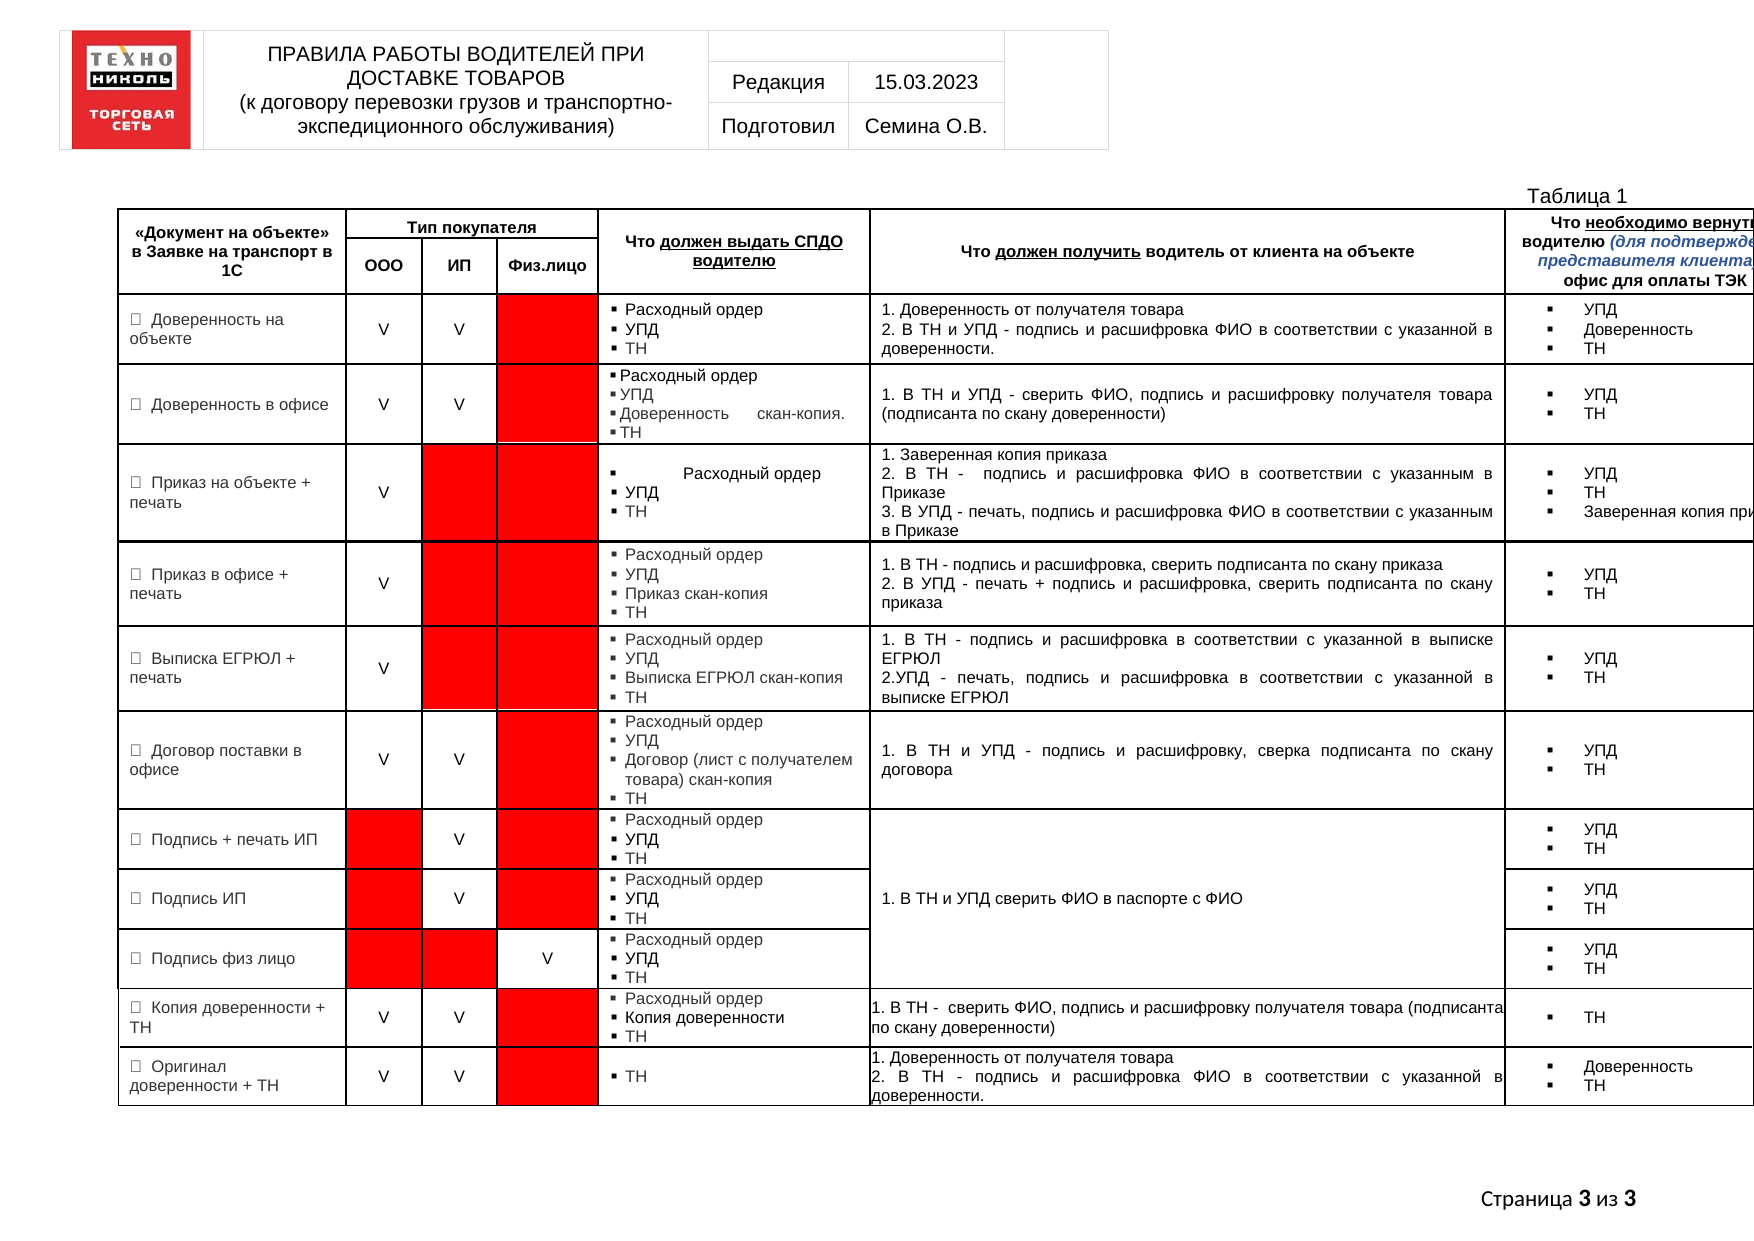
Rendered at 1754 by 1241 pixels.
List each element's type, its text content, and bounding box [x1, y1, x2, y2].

table_cell [423, 627, 496, 709]
table_cell ООО [347, 239, 421, 292]
table_cell Расходный ордер УПД ТН [599, 445, 869, 540]
table_cell [498, 627, 597, 709]
table_cell Расходный ордер УПД ТН [599, 295, 869, 363]
table_cell ТН [599, 1048, 869, 1105]
table_cell 1. В ТН и УПД - сверить ФИО, подпись и расшифровку получателя товара (подписанта по скану доверенности) [871, 365, 1504, 442]
table_cell [498, 870, 597, 928]
table_cell УПД ТН [1506, 930, 1753, 988]
table_cell V [498, 930, 597, 988]
table_cell УПД ТН [1506, 870, 1753, 928]
table_cell Доверенность ТН [1506, 1046, 1753, 1105]
table_cell Расходный ордер УПД ТН [599, 870, 869, 928]
table_cell [498, 1048, 597, 1105]
table_cell V [347, 295, 421, 363]
table_cell Расходный ордер УПД Договор (лист с получателем товара) скан-копия ТН [599, 712, 869, 808]
table_cell УПД ТН [1506, 543, 1753, 625]
table_header Что должен получить водитель от клиента на объекте [871, 210, 1504, 292]
table_cell ТН [1506, 988, 1753, 1046]
table_header Что необходимо вернуть водителю (для подтверждения представителя клиента) в офис для оплаты ТЭК [1506, 210, 1753, 292]
table_header «Документ на объекте» в Заявке на транспорт в 1С [119, 210, 345, 292]
table_cell  Копия доверенности + ТН [119, 989, 345, 1046]
table_cell V [347, 1048, 421, 1105]
table_cell Расходный ордер Копия доверенности ТН [599, 989, 869, 1046]
table_cell  Подпись + печать ИП [119, 810, 345, 868]
table_cell [498, 712, 597, 808]
table_cell V [423, 989, 496, 1046]
table_cell УПД ТН [1506, 810, 1753, 868]
table_cell V [347, 543, 421, 625]
table_cell УПД ТН Заверенная копия приказа [1506, 445, 1753, 540]
table_header Что должен выдать СПДО водителю [599, 210, 869, 292]
table_cell 1. Доверенность от получателя товара 2. В ТН - подпись и расшифровка ФИО в соответствии с указанной в доверенности. [871, 1048, 1504, 1105]
table_cell 1. В ТН - сверить ФИО, подпись и расшифровку получателя товара (подписанта по скану доверенности) [871, 989, 1504, 1046]
table_cell УПД ТН [1506, 627, 1753, 709]
table_cell УПД ТН [1506, 365, 1753, 442]
table_cell [498, 989, 597, 1046]
table_cell  Подпись ИП [119, 870, 345, 928]
table_cell Расходный ордер УПД Выписка ЕГРЮЛ скан-копия ТН [599, 627, 869, 709]
table_cell [423, 445, 496, 540]
text Таблица 1 [148, 184, 1628, 208]
table_cell УПД ТН [1506, 712, 1753, 808]
table_header Тип покупателя [347, 210, 597, 237]
table_cell [347, 870, 421, 928]
table_cell 1. Доверенность от получателя товара 2. В ТН и УПД - подпись и расшифровка ФИО в соответствии с указанной в доверенности. [871, 295, 1504, 363]
table_cell  Доверенность на объекте [119, 295, 345, 363]
table_cell  Доверенность в офисе [119, 365, 345, 442]
table_cell  Приказ в офисе + печать [119, 543, 345, 625]
table_cell УПД Доверенность ТН [1506, 295, 1753, 363]
table_cell Расходный ордер УПД ТН [599, 810, 869, 868]
table_cell [498, 295, 597, 363]
table_cell 1. Заверенная копия приказа 2. В ТН - подпись и расшифровка ФИО в соответствии с указанным в Приказе 3. В УПД - печать, подпись и расшифровка ФИО в соответствии с указанным в Приказе [871, 445, 1504, 540]
table_cell 1. В ТН - подпись и расшифровка в соответствии с указанной в выписке ЕГРЮЛ 2.УПД - печать, подпись и расшифровка в соответствии с указанной в выписке ЕГРЮЛ [871, 627, 1504, 709]
table_cell  Выписка ЕГРЮЛ + печать [119, 627, 345, 709]
table_cell V [347, 989, 421, 1046]
table_cell [498, 445, 597, 540]
table_cell 1. В ТН и УПД сверить ФИО в паспорте с ФИО [871, 810, 1504, 988]
table_cell V [347, 365, 421, 442]
table_cell [498, 543, 597, 625]
table_cell ИП [423, 239, 496, 292]
table_cell V [347, 445, 421, 540]
table_cell [347, 810, 421, 868]
table_cell [423, 543, 496, 625]
table_cell [423, 930, 496, 988]
table_cell 1. В ТН - подпись и расшифровка, сверить подписанта по скану приказа 2. В УПД - печать + подпись и расшифровка, сверить подписанта по скану приказа [871, 543, 1504, 625]
table_cell Расходный ордер УПД Приказ скан-копия ТН [599, 543, 869, 625]
table_cell V [347, 712, 421, 808]
table_cell Расходный ордер УПД ТН [599, 930, 869, 988]
table_cell [498, 810, 597, 868]
table_cell V [423, 870, 496, 928]
table_cell [498, 365, 597, 442]
table_cell V [423, 810, 496, 868]
table_cell Расходный ордер УПД Доверенность скан-копия. ТН [599, 365, 869, 442]
table_cell  Приказ на объекте + печать [119, 445, 345, 540]
table_cell [347, 930, 421, 988]
table_cell V [423, 1048, 496, 1105]
table_cell  Подпись физ лицо [119, 930, 345, 988]
table_cell V [347, 627, 421, 709]
table_cell  Оригинал доверенности + ТН [119, 1047, 345, 1105]
table_cell V [423, 365, 496, 442]
table_cell V [423, 295, 496, 363]
table_cell 1. В ТН и УПД - подпись и расшифровку, сверка подписанта по скану договора [871, 712, 1504, 808]
table_cell V [423, 712, 496, 808]
table_cell  Договор поставки в офисе [119, 712, 345, 808]
picture [71, 30, 191, 149]
table_cell Физ.лицо [498, 239, 597, 292]
